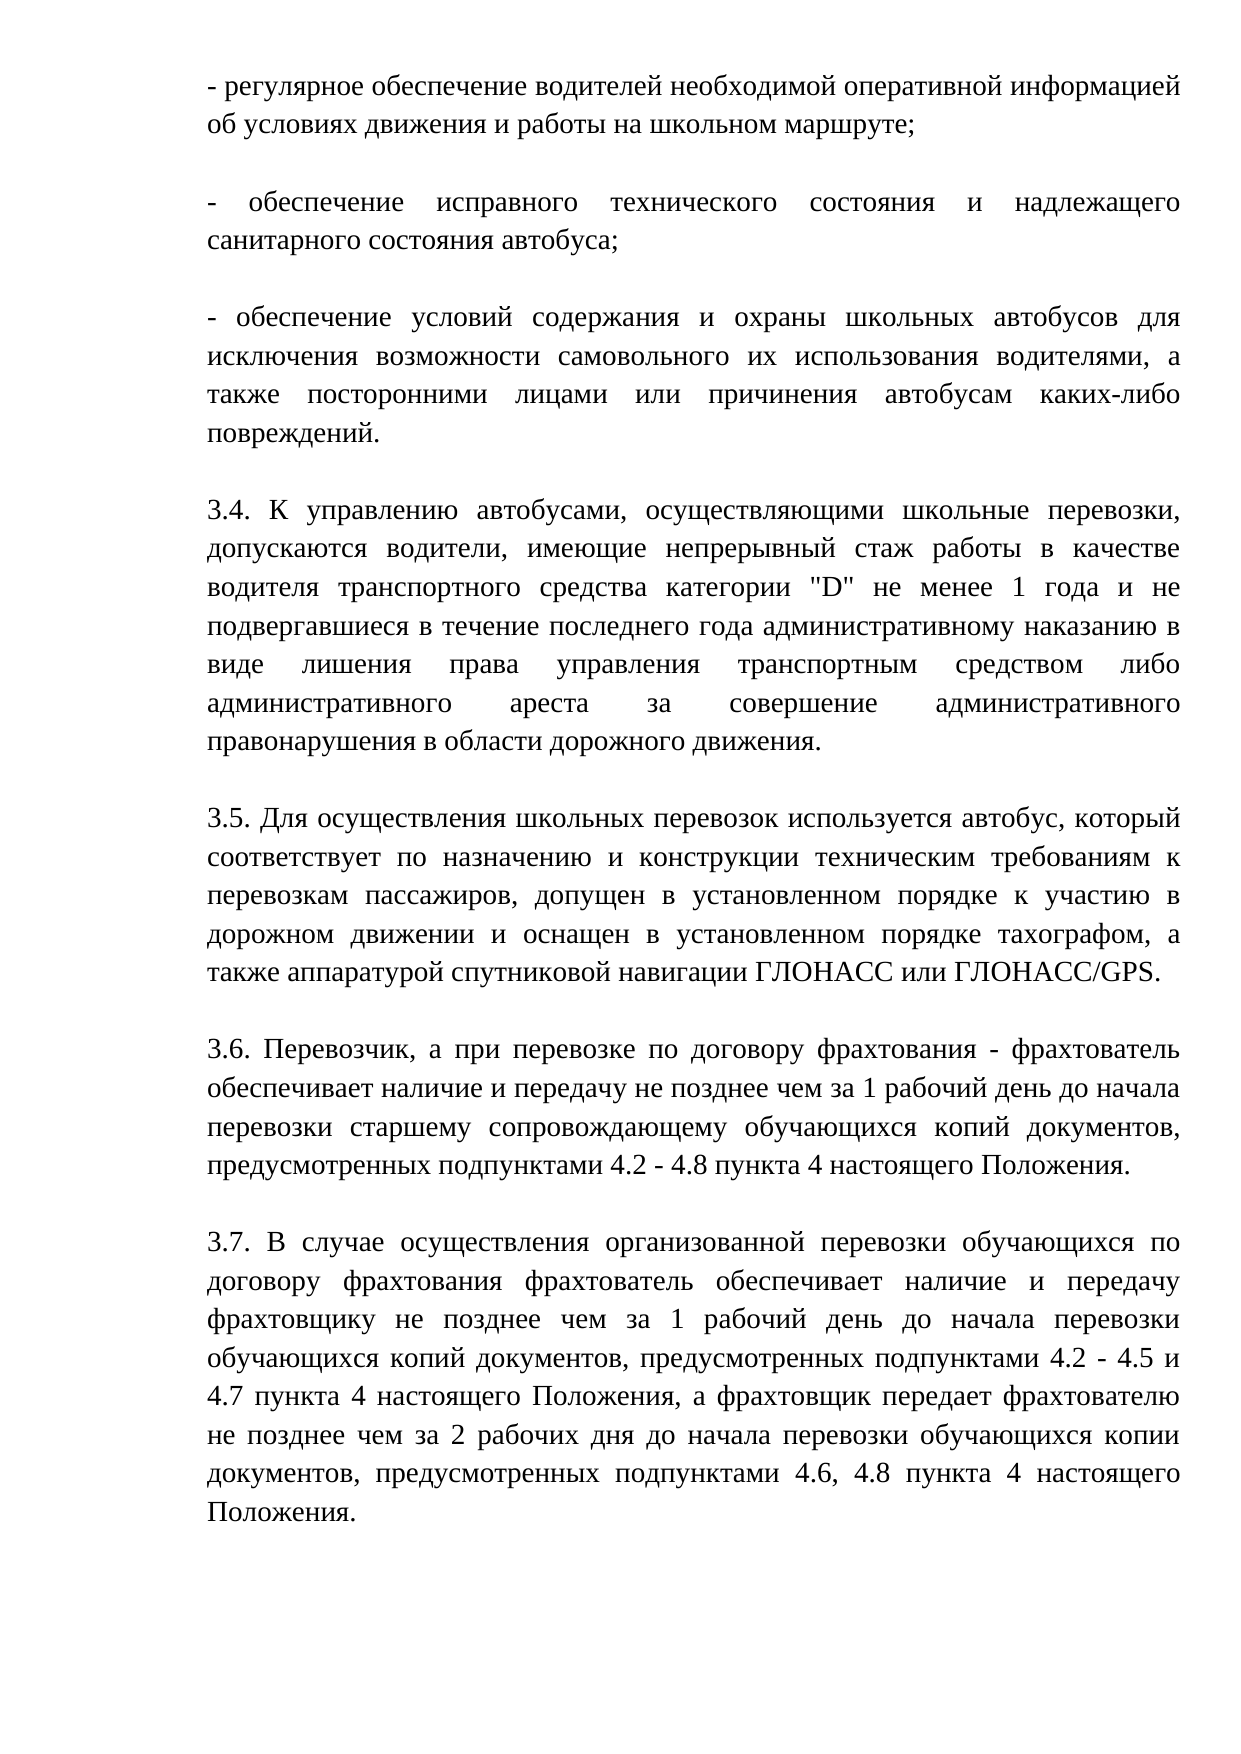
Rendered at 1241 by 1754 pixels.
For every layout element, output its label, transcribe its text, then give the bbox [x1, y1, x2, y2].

text 3.6. Перевозчик, а при перевозке по договору фрахтования - фрахтователь обеспечивает наличие и передачу не позднее чем за 1 рабочий день до начала перевозки старшему сопровождающему обучающихся копий документов, предусмотренных подпунктами 4.2 - 4.8 пункта 4 настоящего Положения. [207, 1032, 1181, 1181]
text - регулярное обеспечение водителей необходимой оперативной информацией об условиях движения и работы на школьном маршруте; [207, 68, 1181, 140]
text - обеспечение исправного технического состояния и надлежащего санитарного состояния автобуса; [207, 184, 1181, 256]
text - обеспечение условий содержания и охраны школьных автобусов для исключения возможности самовольного их использования водителями, а также посторонними лицами или причинения автобусам каких-либо повреждений. [207, 299, 1181, 448]
text 3.5. Для осуществления школьных перевозок используется автобус, который соответствует по назначению и конструкции техническим требованиям к перевозкам пассажиров, допущен в установленном порядке к участию в дорожном движении и оснащен в установленном порядке тахографом, а также аппаратурой спутниковой навигации ГЛОНАСС или ГЛОНАСС/GPS. [207, 800, 1181, 988]
text 3.4. К управлению автобусами, осуществляющими школьные перевозки, допускаются водители, имеющие непрерывный стаж работы в качестве водителя транспортного средства категории "D" не менее 1 года и не подвергавшиеся в течение последнего года административному наказанию в виде лишения права управления транспортным средством либо административного ареста за совершение административного правонарушения в области дорожного движения. [207, 492, 1181, 757]
text 3.7. В случае осуществления организованной перевозки обучающихся по договору фрахтования фрахтователь обеспечивает наличие и передачу фрахтовщику не позднее чем за 1 рабочий день до начала перевозки обучающихся копий документов, предусмотренных подпунктами 4.2 - 4.5 и 4.7 пункта 4 настоящего Положения, а фрахтовщик передает фрахтователю не позднее чем за 2 рабочих дня до начала перевозки обучающихся копии документов, предусмотренных подпунктами 4.6, 4.8 пункта 4 настоящего Положения. [207, 1224, 1181, 1528]
